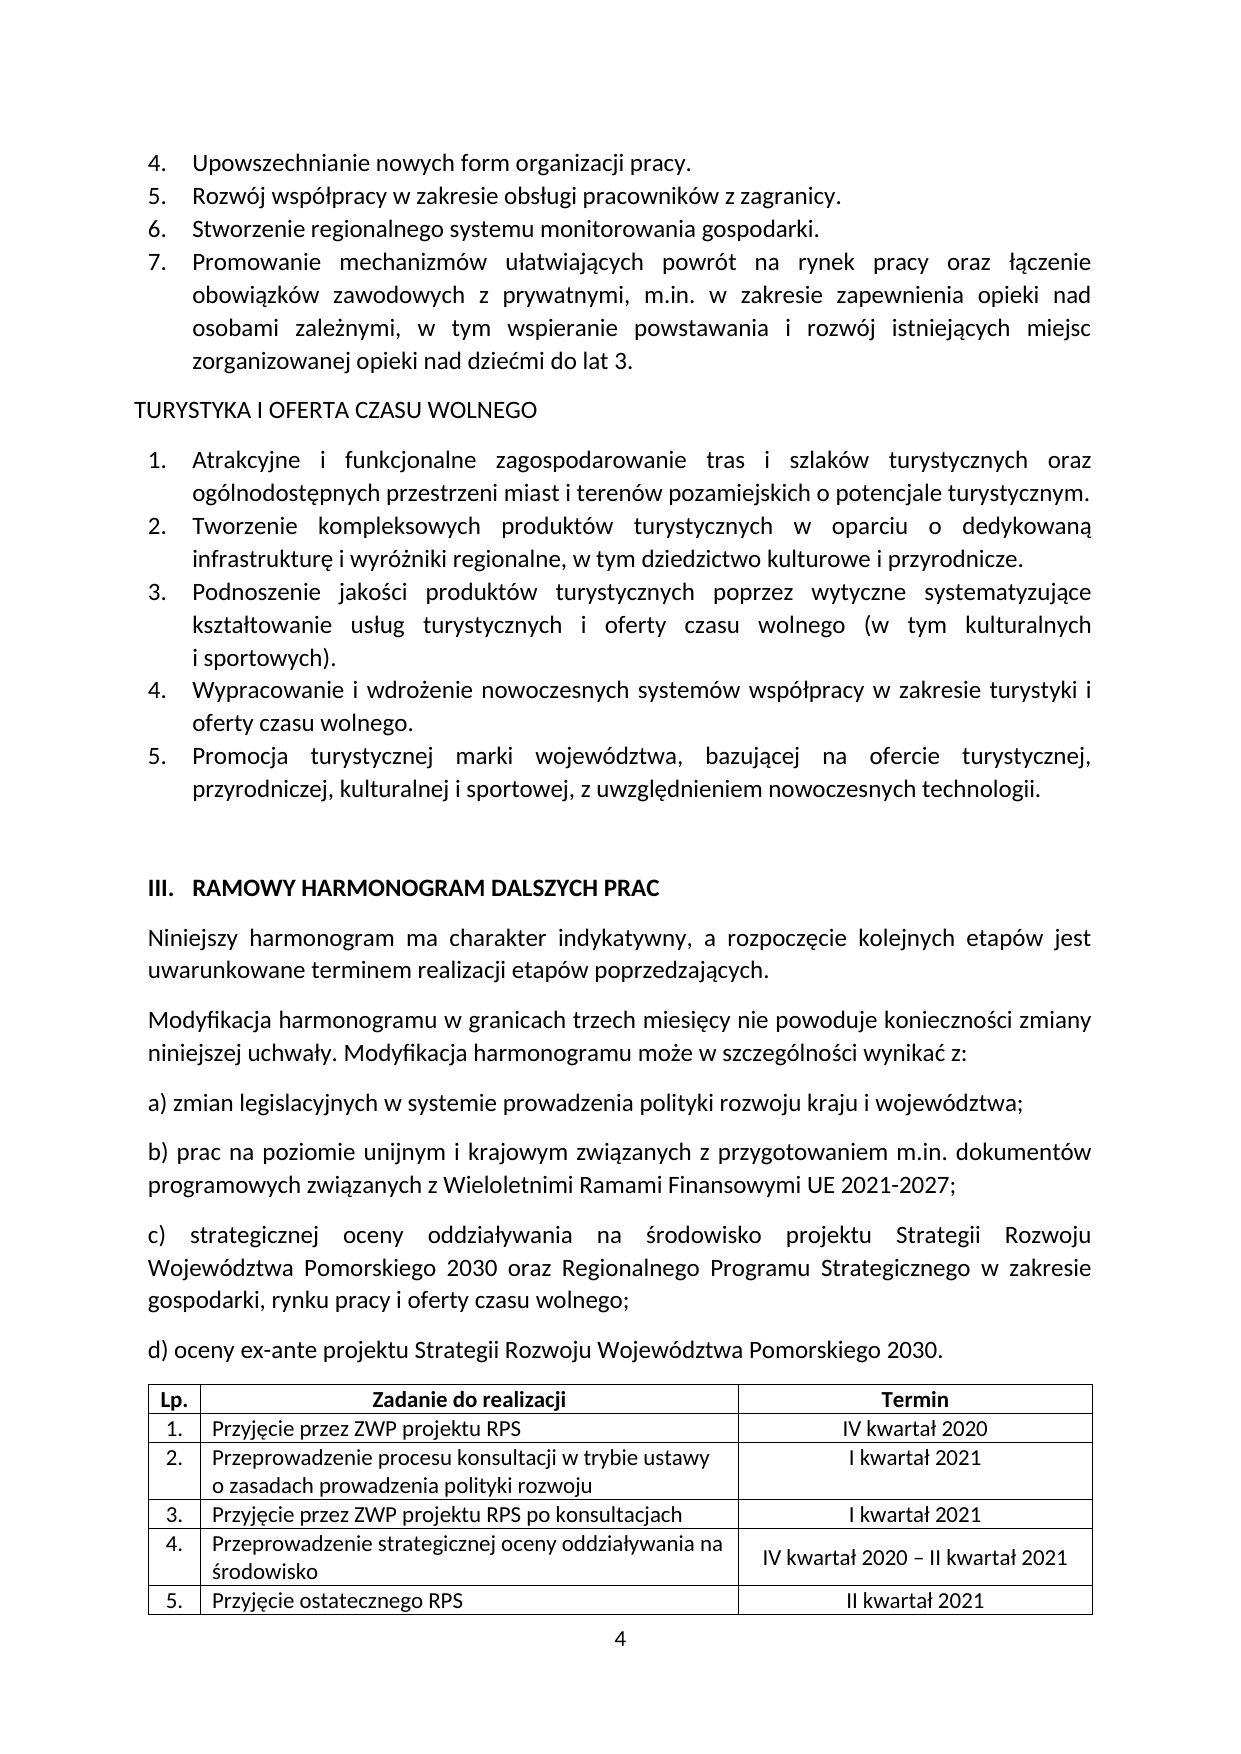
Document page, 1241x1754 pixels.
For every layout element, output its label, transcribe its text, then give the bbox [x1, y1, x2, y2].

table_cell Przeprowadzenie strategicznej oceny oddziaływania na środowisko [201, 1529, 738, 1585]
table_cell I kwartał 2021 [739, 1443, 1092, 1499]
table_header Termin [739, 1385, 1092, 1413]
table_cell IV kwartał 2020 – II kwartał 2021 [739, 1529, 1092, 1585]
text c) strategicznej oceny oddziaływania na środowisko projektu Strategii Rozwoju Województwa Pomorskiego 2030 oraz Regionalnego Programu Strategicznego w zakresie gospodarki, rynku pracy i oferty czasu wolnego; [148, 1219, 1093, 1315]
text TURYSTYKA I OFERTA CZASU WOLNEGO [134, 395, 1093, 425]
list Stworzenie regionalnego systemu monitorowania gospodarki. [148, 213, 1093, 244]
table_cell 1. [149, 1414, 200, 1442]
table_cell Przyjęcie przez ZWP projektu RPS po konsultacjach [201, 1500, 738, 1528]
text d) oceny ex-ante projektu Strategii Rozwoju Województwa Pomorskiego 2030. [148, 1334, 1093, 1365]
list Upowszechnianie nowych form organizacji pracy. [148, 148, 1093, 178]
text b) prac na poziomie unijnym i krajowym związanych z przygotowaniem m.in. dokumentów programowych związanych z Wieloletnimi Ramami Finansowymi UE 2021-2027; [148, 1136, 1093, 1200]
list Atrakcyjne i funkcjonalne zagospodarowanie tras i szlaków turystycznych oraz ogólnodostępnych przestrzeni miast i terenów pozamiejskich o potencjale turystycznym. [148, 444, 1093, 508]
table_cell II kwartał 2021 [739, 1586, 1092, 1614]
list Podnoszenie jakości produktów turystycznych poprzez wytyczne systematyzujące kształtowanie usług turystycznych i oferty czasu wolnego (w tym kulturalnych i sportowych). [148, 576, 1093, 672]
table_cell 5. [149, 1586, 200, 1614]
text Modyfikacja harmonogramu w granicach trzech miesięcy nie powoduje konieczności zmiany niniejszej uchwały. Modyfikacja harmonogramu może w szczególności wynikać z: [148, 1004, 1093, 1068]
list Promowanie mechanizmów ułatwiających powrót na rynek pracy oraz łączenie obowiązków zawodowych z prywatnymi, m.in. w zakresie zapewnienia opieki nad osobami zależnymi, w tym wspieranie powstawania i rozwój istniejących miejsc zorganizowanej opieki nad dziećmi do lat 3. [148, 246, 1093, 376]
text Niniejszy harmonogram ma charakter indykatywny, a rozpoczęcie kolejnych etapów jest uwarunkowane terminem realizacji etapów poprzedzających. [148, 922, 1093, 985]
table_cell 2. [149, 1443, 200, 1499]
list Rozwój współpracy w zakresie obsługi pracowników z zagranicy. [148, 181, 1093, 211]
table_cell Przyjęcie przez ZWP projektu RPS [201, 1414, 738, 1442]
list RAMOWY HARMONOGRAM DALSZYCH PRAC [148, 872, 1093, 903]
table_cell IV kwartał 2020 [739, 1414, 1092, 1442]
table_header Zadanie do realizacji [201, 1385, 738, 1413]
text a) zmian legislacyjnych w systemie prowadzenia polityki rozwoju kraju i województwa; [148, 1087, 1093, 1117]
table_cell 3. [149, 1500, 200, 1528]
table_header Lp. [149, 1385, 200, 1413]
table_cell 4. [149, 1529, 200, 1585]
table_cell Przeprowadzenie procesu konsultacji w trybie ustawy o zasadach prowadzenia polityki rozwoju [201, 1443, 738, 1499]
list Promocja turystycznej marki województwa, bazującej na ofercie turystycznej, przyrodniczej, kulturalnej i sportowej, z uwzględnieniem nowoczesnych technologii. [148, 741, 1093, 804]
table_cell I kwartał 2021 [739, 1500, 1092, 1528]
list Tworzenie kompleksowych produktów turystycznych w oparciu o dedykowaną infrastrukturę i wyróżniki regionalne, w tym dziedzictwo kulturowe i przyrodnicze. [148, 510, 1093, 573]
list Wypracowanie i wdrożenie nowoczesnych systemów współpracy w zakresie turystyki i oferty czasu wolnego. [148, 675, 1093, 738]
table_cell Przyjęcie ostatecznego RPS [201, 1586, 738, 1614]
